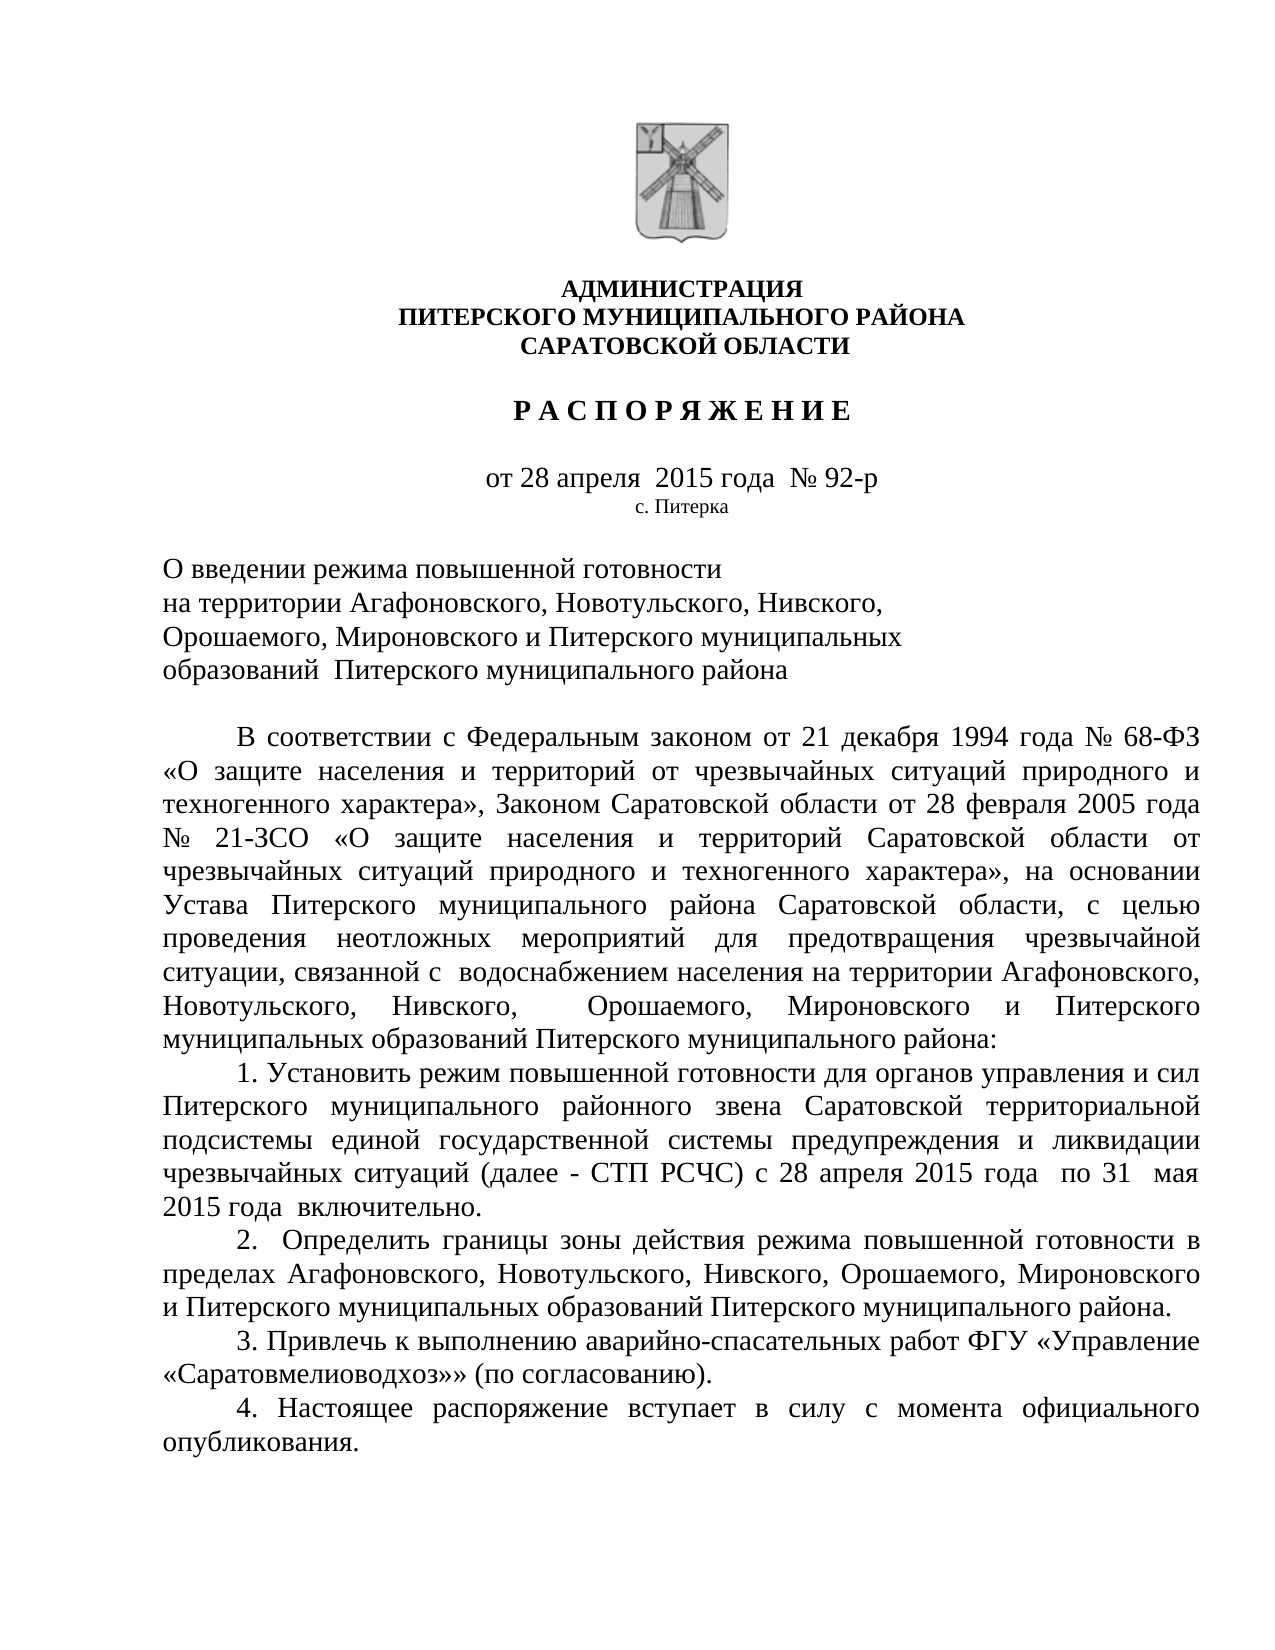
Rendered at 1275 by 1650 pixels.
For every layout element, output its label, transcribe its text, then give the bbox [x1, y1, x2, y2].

text 1. Установить режим повышенной готовности для органов управления и сил Питерского муниципального районного звена Саратовской территориальной подсистемы единой государственной системы предупреждения и ликвидации чрезвычайных ситуаций (далее - СТП РСЧС) с 28 апреля 2015 года по 31 мая 2015 года включительно. [162, 1055, 1201, 1222]
text Орошаемого, Мироновского и Питерского муниципальных [162, 619, 1201, 652]
text образований Питерского муниципального района [162, 652, 1201, 686]
text от 28 апреля 2015 года № 92-р [162, 461, 1201, 494]
text с. Питерка [162, 494, 1201, 518]
text 3. Привлечь к выполнению аварийно-спасательных работ ФГУ «Управление «Саратовмелиоводхоз»» (по согласованию). [162, 1323, 1201, 1390]
text ПИТЕРСКОГО МУНИЦИПАЛЬНОГО РАЙОНА [162, 302, 1201, 331]
text САРАТОВСКОЙ ОБЛАСТИ [162, 331, 1201, 360]
text Р А С П О Р Я Ж Е Н И Е [162, 393, 1201, 427]
text В соответствии с Федеральным законом от 21 декабря 1994 года № 68-ФЗ «О защите населения и территорий от чрезвычайных ситуаций природного и техногенного характера», Законом Саратовской области от 28 февраля 2005 года № 21-ЗСО «О защите населения и территорий Саратовской области от чрезвычайных ситуаций природного и техногенного характера», на основании Устава Питерского муниципального района Саратовской области, с целью проведения неотложных мероприятий для предотвращения чрезвычайной ситуации, связанной с водоснабжением населения на территории Агафоновского, Новотульского, Нивского, Орошаемого, Мироновского и Питерского муниципальных образований Питерского муниципального района: [162, 719, 1201, 1055]
text 2. Определить границы зоны действия режима повышенной готовности в пределах Агафоновского, Новотульского, Нивского, Орошаемого, Мироновского и Питерского муниципальных образований Питерского муниципального района. [162, 1222, 1201, 1323]
text О введении режима повышенной готовности [162, 552, 1201, 585]
text АДМИНИСТРАЦИЯ [162, 274, 1201, 302]
text 4. Настоящее распоряжение вступает в силу с момента официального опубликования. [162, 1390, 1201, 1457]
text на территории Агафоновского, Новотульского, Нивского, [162, 585, 1201, 619]
picture [629, 118, 735, 252]
